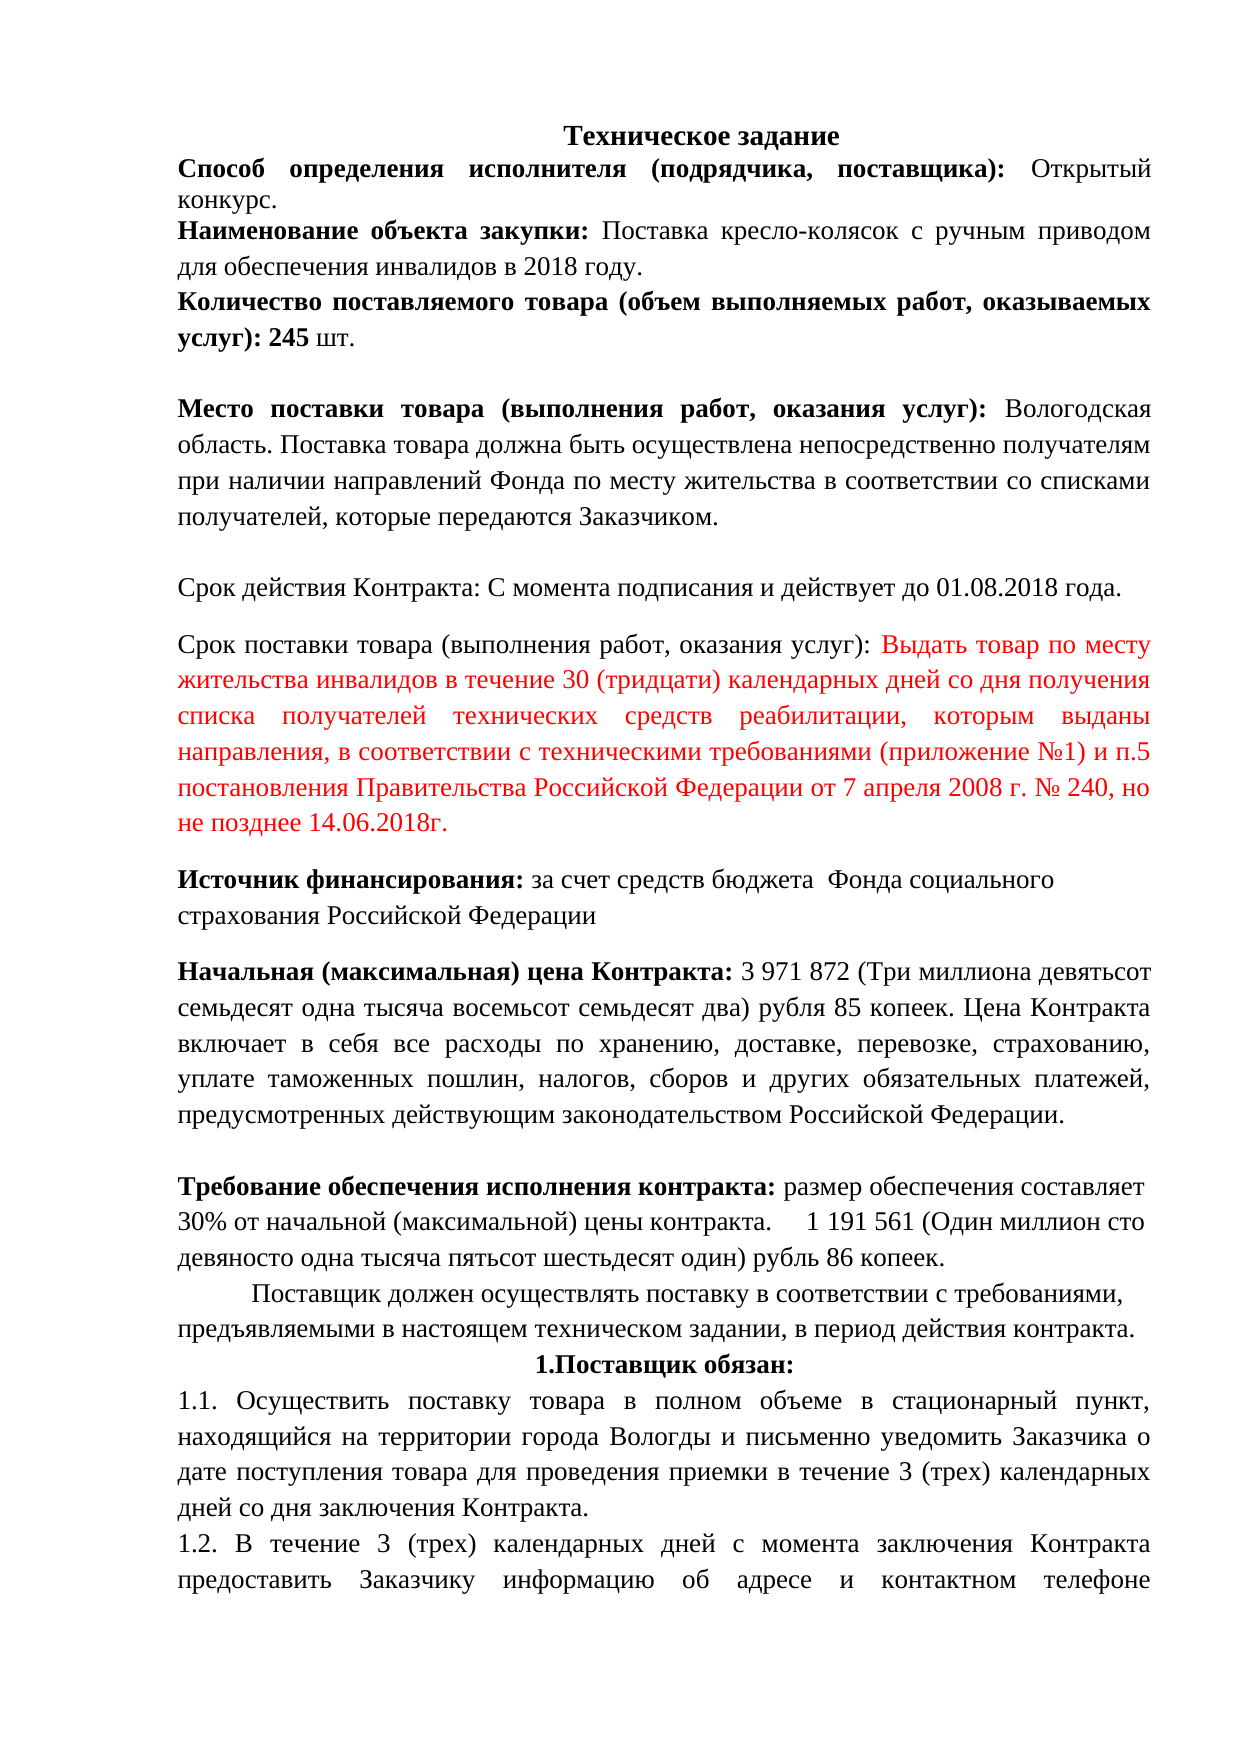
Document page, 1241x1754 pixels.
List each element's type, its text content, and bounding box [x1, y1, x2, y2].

text Способ определения исполнителя (подрядчика, поставщика): Открытый конкурс. [177, 152, 1152, 214]
text Начальная (максимальная) цена Контракта: 3 971 872 (Три миллиона девятьсот семьдесят одна тысяча восемьсот семьдесят два) рубля 85 копеек. Цена Контракта включает в себя все расходы по хранению, доставке, перевозке, страхованию, уплате таможенных пошлин, налогов, сборов и других обязательных платежей, предусмотренных действующим законодательством Российской Федерации. [177, 955, 1152, 1129]
text Место поставки товара (выполнения работ, оказания услуг): Вологодская область. Поставка товара должна быть осуществлена непосредственно получателям при наличии направлений Фонда по месту жительства в соответствии со списками получателей, которые передаются Заказчиком. [177, 393, 1152, 531]
text Количество поставляемого товара (объем выполняемых работ, оказываемых услуг): 245 шт. [177, 285, 1152, 352]
text 1.Поставщик обязан: [177, 1348, 1152, 1379]
text Срок поставки товара (выполнения работ, оказания услуг): Выдать товар по месту жительства инвалидов в течение 30 (тридцати) календарных дней со дня получения списка получателей технических средств реабилитации, которым выданы направления, в соответствии с техническими требованиями (приложение №1) и п.5 постановления Правительства Российской Федерации от 7 апреля 2008 г. № 240, но не позднее 14.06.2018г. [177, 628, 1152, 838]
text Наименование объекта закупки: Поставка кресло-колясок с ручным приводом для обеспечения инвалидов в 2018 году. [177, 214, 1152, 281]
text Источник финансирования: за счет средств бюджета Фонда социального страхования Российской Федерации [177, 863, 1152, 930]
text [177, 1527, 1152, 1594]
text Требование обеспечения исполнения контракта: размер обеспечения составляет 30% от начальной (максимальной) цены контракта. 1 191 561 (Один миллион сто девяносто одна тысяча пятьсот шестьдесят один) рубль 86 копеек. [177, 1170, 1152, 1272]
text Техническое задание [177, 118, 1152, 152]
text Срок действия Контракта: С момента подписания и действует до 01.08.2018 года. [177, 571, 1152, 602]
text 1.1. Осуществить поставку товара в полном объеме в стационарный пункт, находящийся на территории города Вологды и письменно уведомить Заказчика о дате поступления товара для проведения приемки в течение 3 (трех) календарных дней со дня заключения Контракта. [177, 1384, 1152, 1522]
text Поставщик должен осуществлять поставку в соответствии с требованиями, предъявляемыми в настоящем техническом задании, в период действия контракта. [177, 1277, 1152, 1344]
